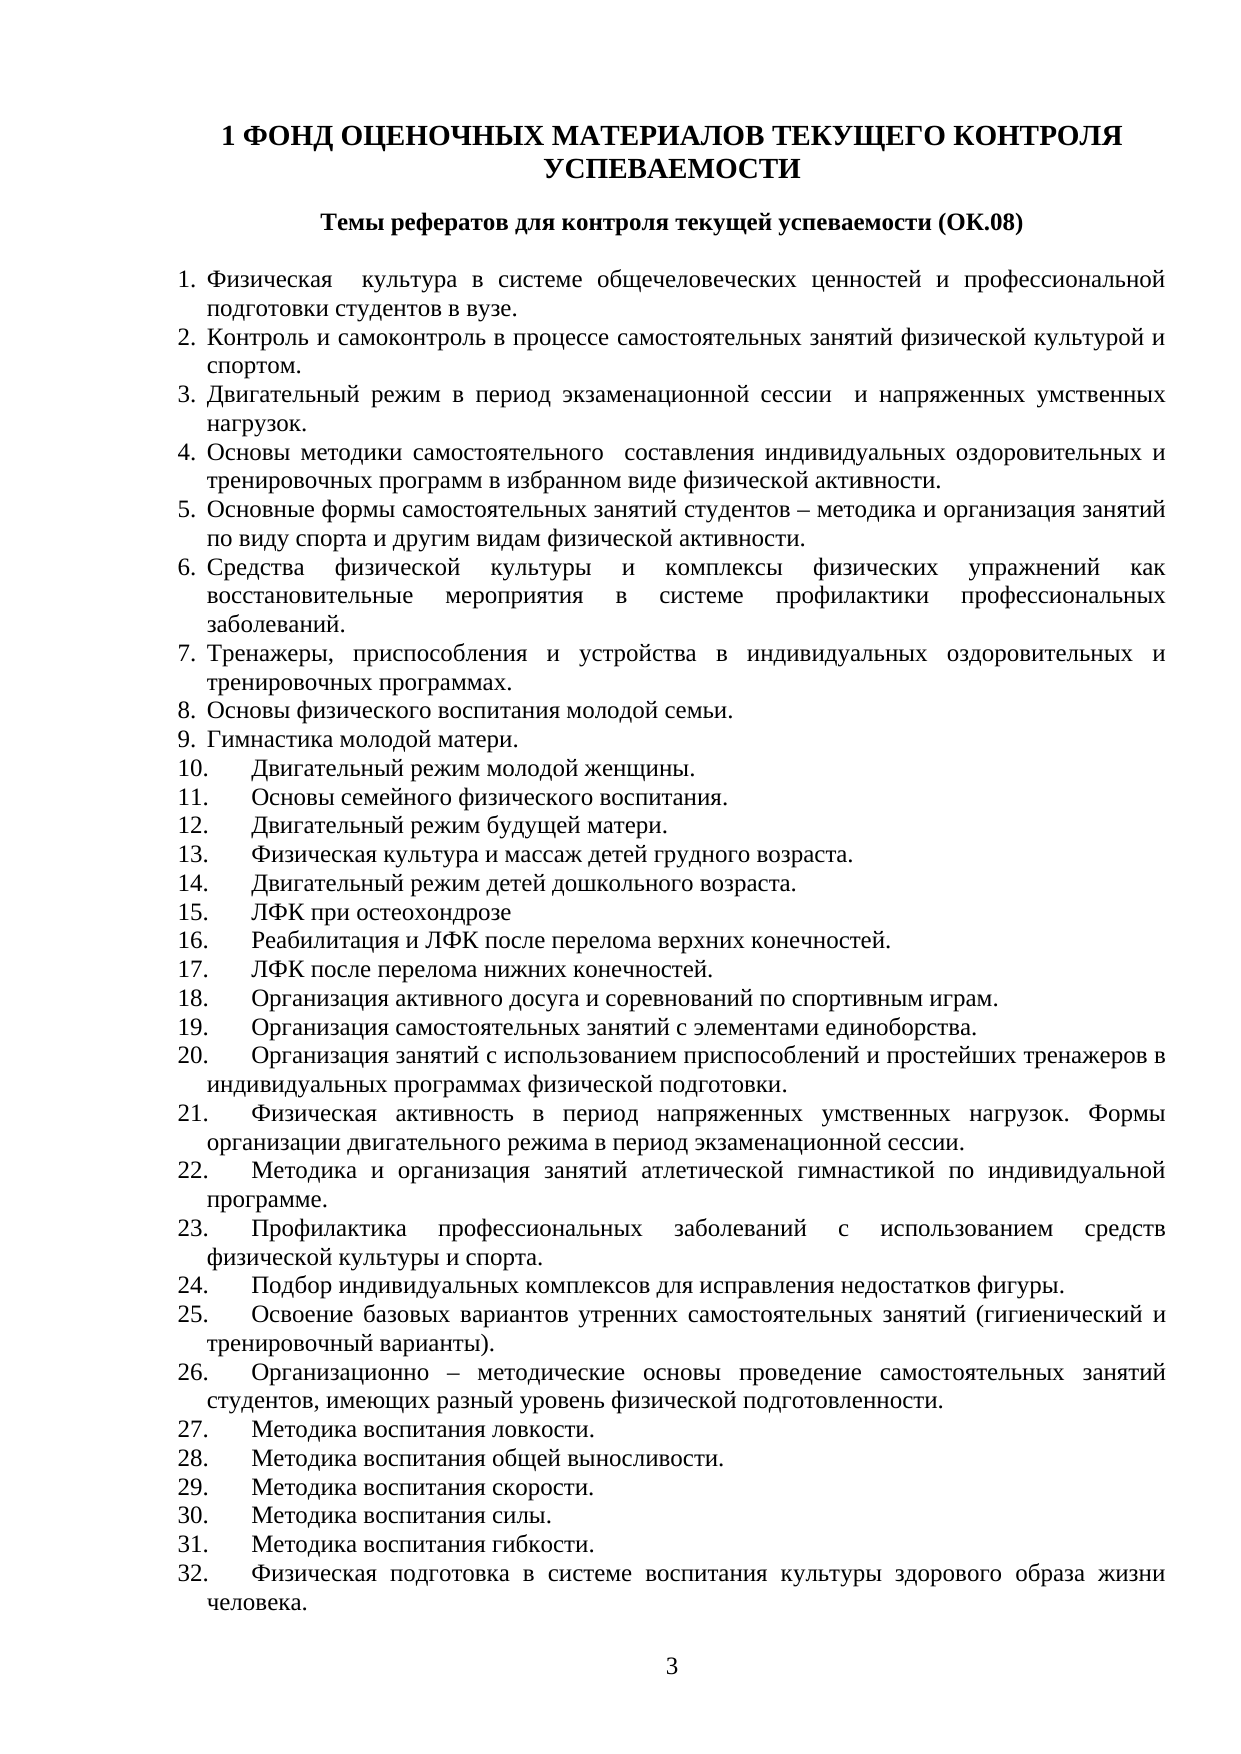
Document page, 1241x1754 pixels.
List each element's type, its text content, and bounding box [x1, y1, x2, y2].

list Профилактика профессиональных заболеваний с использованием средств физической культуры и спорта. [177, 1213, 1167, 1271]
list Методика воспитания ловкости. [177, 1414, 1167, 1443]
list Методика и организация занятий атлетической гимнастикой по индивидуальной программе. [177, 1156, 1167, 1213]
list Двигательный режим будущей матери. [177, 811, 1167, 839]
list Организация активного досуга и соревнований по спортивным играм. [177, 983, 1167, 1012]
list Основы физического воспитания молодой семьи. [177, 696, 1167, 724]
list Двигательный режим молодой женщины. [177, 753, 1167, 782]
list Контроль и самоконтроль в процессе самостоятельных занятий физической культурой и спортом. [177, 322, 1167, 379]
list Средства физической культуры и комплексы физических упражнений как восстановительные мероприятия в системе профилактики профессиональных заболеваний. [177, 552, 1167, 638]
list Двигательный режим детей дошкольного возраста. [177, 868, 1167, 897]
list Двигательный режим в период экзаменационной сессии и напряженных умственных нагрузок. [177, 379, 1167, 437]
list ЛФК при остеохондрозе [177, 897, 1167, 926]
list ЛФК после перелома нижних конечностей. [177, 954, 1167, 983]
list Реабилитация и ЛФК после перелома верхних конечностей. [177, 926, 1167, 954]
list Физическая активность в период напряженных умственных нагрузок. Формы организации двигательного режима в период экзаменационной сессии. [177, 1098, 1167, 1156]
list Гимнастика молодой матери. [177, 724, 1167, 753]
list Освоение базовых вариантов утренних самостоятельных занятий (гигиенический и тренировочный варианты). [177, 1299, 1167, 1357]
list Методика воспитания скорости. [177, 1472, 1167, 1501]
text Темы рефератов для контроля текущей успеваемости (ОК.08) [177, 207, 1167, 236]
list Методика воспитания общей выносливости. [177, 1443, 1167, 1472]
list Основы семейного физического воспитания. [177, 782, 1167, 811]
list Физическая культура в системе общечеловеческих ценностей и профессиональной подготовки студентов в вузе. [177, 264, 1167, 322]
list Основные формы самостоятельных занятий студентов – методика и организация занятий по виду спорта и другим видам физической активности. [177, 494, 1167, 552]
list Методика воспитания гибкости. [177, 1529, 1167, 1558]
list Физическая культура и массаж детей грудного возраста. [177, 839, 1167, 868]
list Методика воспитания силы. [177, 1501, 1167, 1529]
list Организация самостоятельных занятий с элементами единоборства. [177, 1012, 1167, 1041]
text 1 ФОНД ОЦЕНОЧНЫХ МАТЕРИАЛОВ ТЕКУЩЕГО КОНТРОЛЯ УСПЕВАЕМОСТИ [177, 118, 1167, 185]
list Подбор индивидуальных комплексов для исправления недостатков фигуры. [177, 1271, 1167, 1299]
list Физическая подготовка в системе воспитания культуры здорового образа жизни человека. [177, 1558, 1167, 1616]
list Тренажеры, приспособления и устройства в индивидуальных оздоровительных и тренировочных программах. [177, 638, 1167, 696]
list Организация занятий с использованием приспособлений и простейших тренажеров в индивидуальных программах физической подготовки. [177, 1041, 1167, 1098]
list Организационно – методические основы проведение самостоятельных занятий студентов, имеющих разный уровень физической подготовленности. [177, 1357, 1167, 1414]
list Основы методики самостоятельного составления индивидуальных оздоровительных и тренировочных программ в избранном виде физической активности. [177, 437, 1167, 494]
